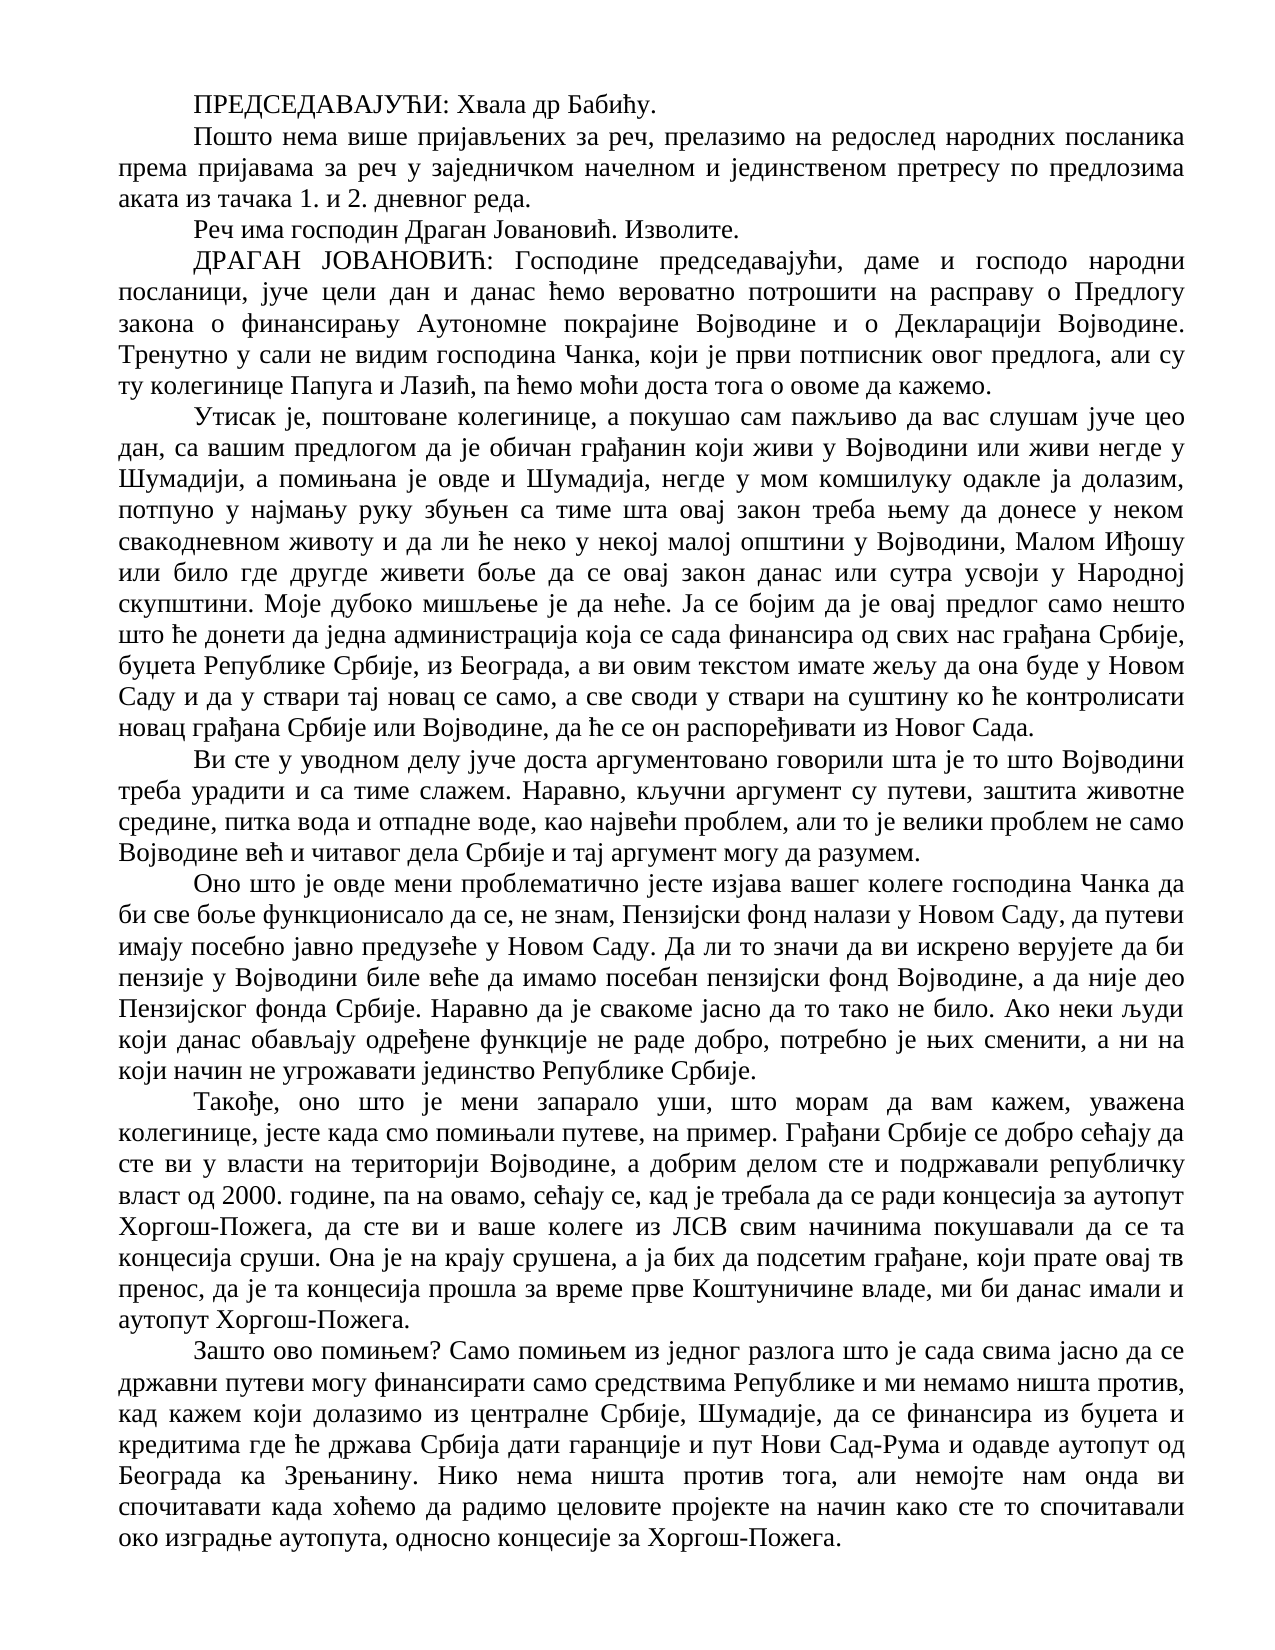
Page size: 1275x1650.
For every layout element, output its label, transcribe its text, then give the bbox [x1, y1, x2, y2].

text Ви сте у уводном делу јуче доста аргументовано говорили шта је то што Војводини треба урадити и са тиме слажем. Наравно, кључни аргумент су путеви, заштита животне средине, питка вода и отпадне воде, као највећи проблем, али то је велики проблем не само Војводине већ и читавог дела Србије и тај аргумент могу да разумем. [118, 743, 1186, 867]
text Такође, оно што је мени запарало уши, што морам да вам кажем, уважена колегинице, јесте када смо помињали путеве, на пример. Грађани Србије се добро сећају да сте ви у власти на територији Војводине, а добрим делом сте и подржавали републичку власт од 2000. године, па на овамо, сећају се, кад је требала да се ради концесија за аутопут Хоргош-Пожега, да сте ви и ваше колеге из ЛСВ свим начинима покушавали да се та концесија сруши. Она је на крају срушена, а ја бих да подсетим грађане, који прате овај тв пренос, да је та концесија прошла за време прве Коштуничине владе, ми би данас имали и аутопут Хоргош-Пожега. [118, 1085, 1186, 1334]
text Оно што је овде мени проблематично јесте изјава вашег колеге господина Чанка да би све боље функционисало да се, не знам, Пензијски фонд налази у Новом Саду, да путеви имају посебно јавно предузеће у Новом Саду. Да ли то значи да ви искрено верујете да би пензије у Војводини биле веће да имамо посебан пензијски фонд Војводине, а да није део Пензијског фонда Србије. Наравно да је свакоме јасно да то тако не било. Ако неки људи који данас обављају одређене функције не раде добро, потребно је њих сменити, а ни на који начин не угрожавати јединство Републике Србије. [118, 867, 1186, 1085]
text ДРАГАН ЈОВАНОВИЋ: Господине председавајући, даме и господо народни посланици, јуче цели дан и данас ћемо вероватно потрошити на расправу о Предлогу закона о финансирању Аутономне покрајине Војводине и о Декларацији Војводине. Тренутно у сали не видим господина Чанка, који је први потписник овог предлога, али су ту колегинице Папуга и Лазић, па ћемо моћи доста тога о овоме да кажемо. [118, 244, 1186, 400]
text Реч има господин Драган Јовановић. Изволите. [118, 213, 1186, 244]
text Пошто нема више пријављених за реч, прелазимо на редослед народних посланика према пријавама за реч у заједничком начелном и јединственом претресу по предлозима аката из тачака 1. и 2. дневног реда. [118, 120, 1186, 213]
text Утисак је, поштоване колегинице, а покушао сам пажљиво да вас слушам јуче цео дан, са вашим предлогом да је обичан грађанин који живи у Војводини или живи негде у Шумадији, а помињана је овде и Шумадија, негде у мом комшилуку одакле ја долазим, потпуно у најмању руку збуњен са тиме шта овај закон треба њему да донесе у неком свакодневном животу и да ли ће неко у некој малој општини у Војводини, Малом Иђошу или било где другде живети боље да се овај закон данас или сутра усвоји у Народној скупштини. Моје дубоко мишљење је да неће. Ја се бојим да је овај предлог само нешто што ће донети да једна администрација која се сада финансира од свих нас грађана Србије, буџета Републике Србије, из Београда, а ви овим текстом имате жељу да она буде у Новом Саду и да у ствари тај новац се само, а све своди у ствари на суштину ко ће контролисати новац грађана Србије или Војводине, да ће се он распоређивати из Новог Сада. [118, 400, 1186, 743]
text ПРЕДСЕДАВАЈУЋИ: Хвала др Бабићу. [118, 89, 1186, 120]
text Зашто ово помињем? Само помињем из једног разлога што је сада свима јасно да се државни путеви могу финансирати само средствима Републике и ми немамо ништа против, кад кажем који долазимо из централне Србије, Шумадије, да се финансира из буџета и кредитима где ће држава Србија дати гаранције и пут Нови Сад-Рума и одавде аутопут од Београда ка Зрењанину. Нико нема ништа против тога, али немојте нам онда ви спочитавати када хоћемо да радимо целовите пројекте на начин како сте то спочитавали око изградње аутопута, односно концесије за Хоргош-Пожега. [118, 1334, 1186, 1552]
